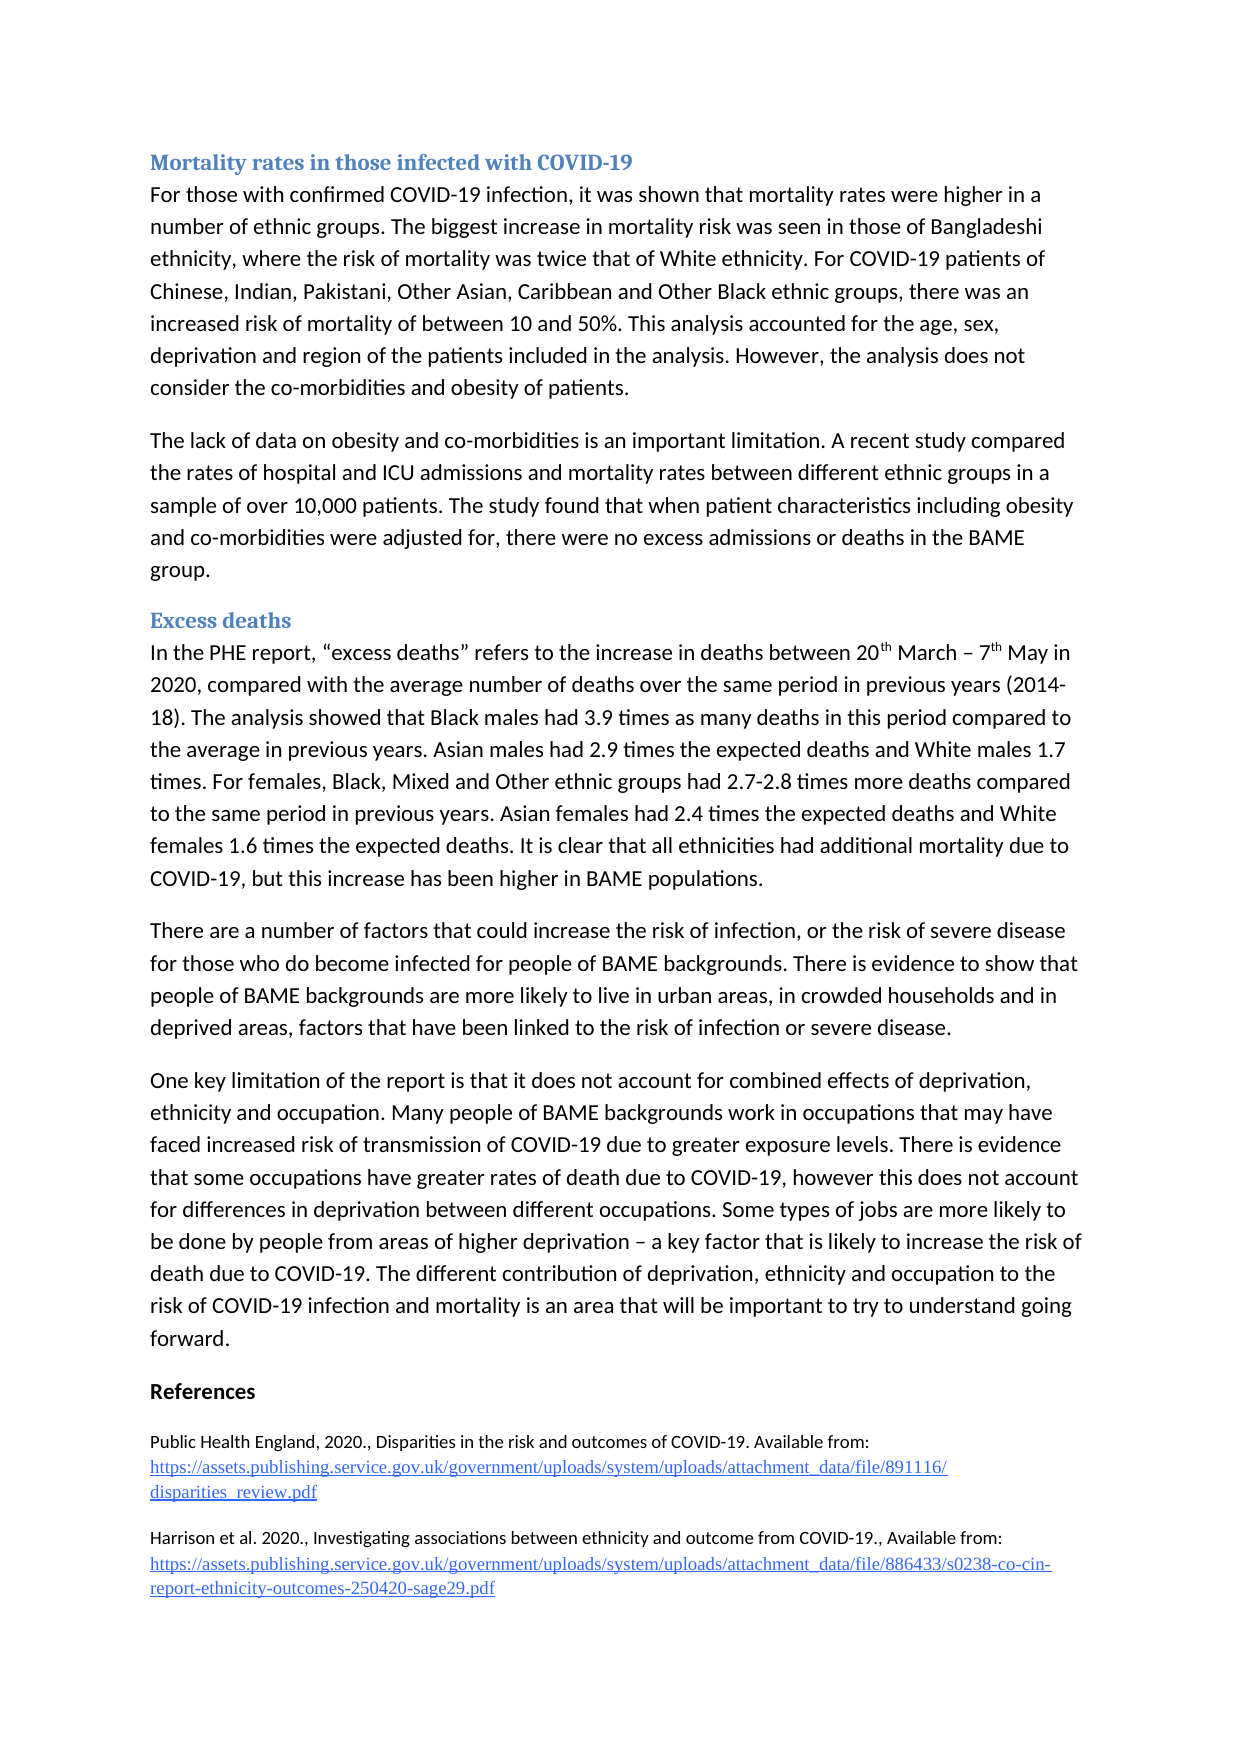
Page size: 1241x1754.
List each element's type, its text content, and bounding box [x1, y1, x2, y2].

subtitle Mortality rates in those infected with COVID-19 [150, 150, 1090, 176]
text For those with confirmed COVID-19 infection, it was shown that mortality rates were higher in a number of ethnic groups. The biggest increase in mortality risk was seen in those of Bangladeshi ethnicity, where the risk of mortality was twice that of White ethnicity. For COVID-19 patients of Chinese, Indian, Pakistani, Other Asian, Caribbean and Other Black ethnic groups, there was an increased risk of mortality of between 10 and 50%. This analysis accounted for the age, sex, deprivation and region of the patients included in the analysis. However, the analysis does not consider the co-morbidities and obesity of patients. [150, 180, 1090, 401]
text In the PHE report, “excess deaths” refers to the increase in deaths between 20th March – 7th May in 2020, compared with the average number of deaths over the same period in previous years (2014-18). The analysis showed that Black males had 3.9 times as many deaths in this period compared to the average in previous years. Asian males had 2.9 times the expected deaths and White males 1.7 times. For females, Black, Mixed and Other ethnic groups had 2.7-2.8 times more deaths compared to the same period in previous years. Asian females had 2.4 times the expected deaths and White females 1.6 times the expected deaths. It is clear that all ethnicities had additional mortality due to COVID-19, but this increase has been higher in BAME populations. [150, 638, 1090, 892]
text There are a number of factors that could increase the risk of infection, or the risk of severe disease for those who do become infected for people of BAME backgrounds. There is evidence to show that people of BAME backgrounds are more likely to live in urban areas, in crowded households and in deprived areas, factors that have been linked to the risk of infection or severe disease. [150, 917, 1090, 1041]
subtitle Excess deaths [150, 608, 1090, 634]
text Harrison et al. 2020., Investigating associations between ethnicity and outcome from COVID-19., Available from: https://assets.publishing.service.gov.uk/government/uploads/system/uploads/attachment_data/file/886433/s0238-co-cin-report-ethnicity-outcomes-250420-sage29.pdf [150, 1526, 1090, 1599]
text Public Health England, 2020., Disparities in the risk and outcomes of COVID-19. Available from: https://assets.publishing.service.gov.uk/government/uploads/system/uploads/attachment_data/file/891116/disparities_review.pdf [150, 1430, 1090, 1502]
text References [150, 1377, 1090, 1405]
text The lack of data on obesity and co-morbidities is an important limitation. A recent study compared the rates of hospital and ICU admissions and mortality rates between different ethnic groups in a sample of over 10,000 patients. The study found that when patient characteristics including obesity and co-morbidities were adjusted for, there were no excess admissions or deaths in the BAME group. [150, 426, 1090, 583]
text One key limitation of the report is that it does not account for combined effects of deprivation, ethnicity and occupation. Many people of BAME backgrounds work in occupations that may have faced increased risk of transmission of COVID-19 due to greater exposure levels. There is evidence that some occupations have greater rates of death due to COVID-19, however this does not account for differences in deprivation between different occupations. Some types of jobs are more likely to be done by people from areas of higher deprivation – a key factor that is likely to increase the risk of death due to COVID-19. The different contribution of deprivation, ethnicity and occupation to the risk of COVID-19 infection and mortality is an area that will be important to try to understand going forward. [150, 1066, 1090, 1352]
